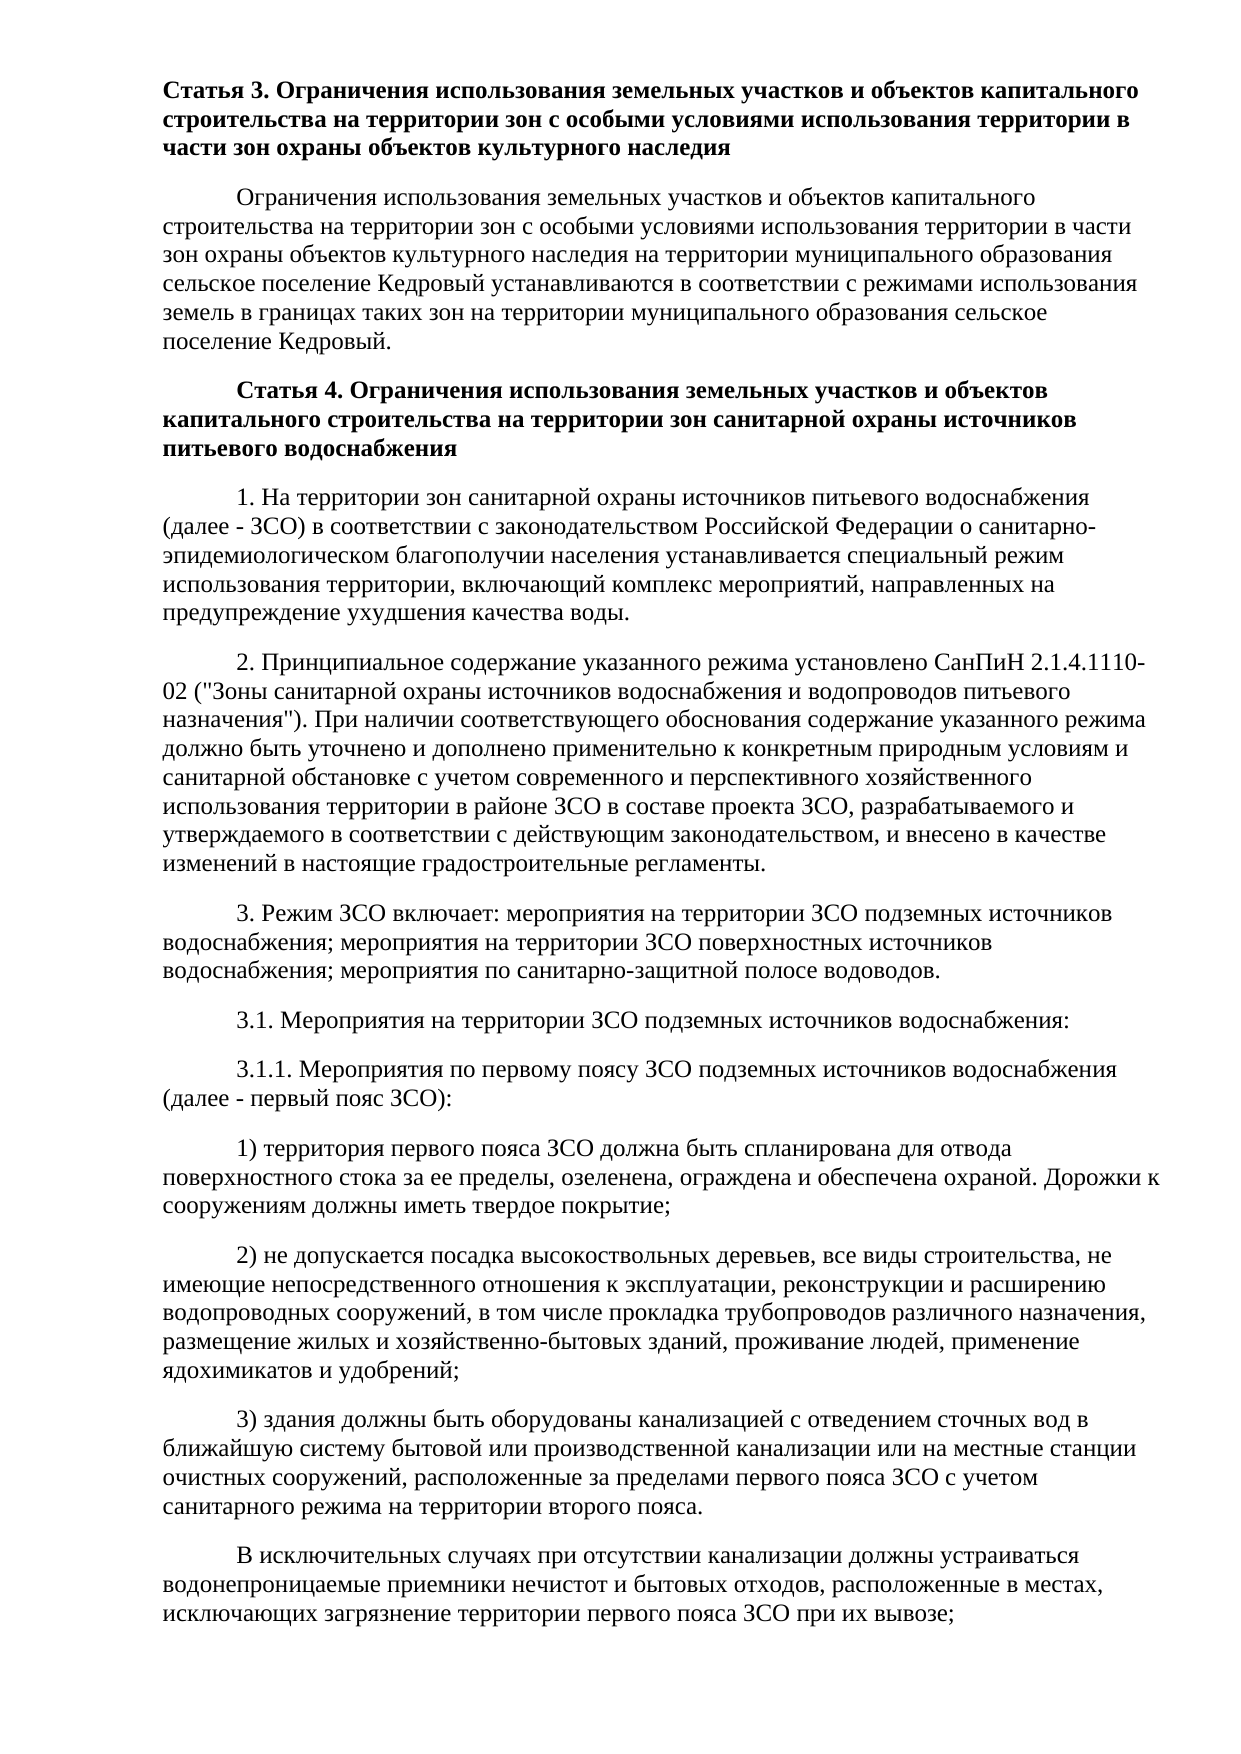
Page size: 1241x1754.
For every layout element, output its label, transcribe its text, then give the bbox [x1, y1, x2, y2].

text 1. На территории зон санитарной охраны источников питьевого водоснабжения (далее - ЗСО) в соответствии с законодательством Российской Федерации о санитарно-эпидемиологическом благополучии населения устанавливается специальный режим использования территории, включающий комплекс мероприятий, направленных на предупреждение ухудшения качества воды. [162, 482, 1162, 626]
text 2) не допускается посадка высокоствольных деревьев, все виды строительства, не имеющие непосредственного отношения к эксплуатации, реконструкции и расширению водопроводных сооружений, в том числе прокладка трубопроводов различного назначения, размещение жилых и хозяйственно-бытовых зданий, проживание людей, применение ядохимикатов и удобрений; [162, 1240, 1162, 1384]
text 3) здания должны быть оборудованы канализацией с отведением сточных вод в ближайшую систему бытовой или производственной канализации или на местные станции очистных сооружений, расположенные за пределами первого пояса ЗСО с учетом санитарного режима на территории второго пояса. [162, 1404, 1162, 1519]
text 3.1. Мероприятия на территории ЗСО подземных источников водоснабжения: [162, 1005, 1162, 1034]
text 3. Режим ЗСО включает: мероприятия на территории ЗСО подземных источников водоснабжения; мероприятия на территории ЗСО поверхностных источников водоснабжения; мероприятия по санитарно-защитной полосе водоводов. [162, 898, 1162, 984]
text 2. Принципиальное содержание указанного режима установлено СанПиН 2.1.4.1110-02 ("Зоны санитарной охраны источников водоснабжения и водопроводов питьевого назначения"). При наличии соответствующего обоснования содержание указанного режима должно быть уточнено и дополнено применительно к конкретным природным условиям и санитарной обстановке с учетом современного и перспективного хозяйственного использования территории в районе ЗСО в составе проекта ЗСО, разрабатываемого и утверждаемого в соответствии с действующим законодательством, и внесено в качестве изменений в настоящие градостроительные регламенты. [162, 647, 1162, 877]
text Ограничения использования земельных участков и объектов капитального строительства на территории зон с особыми условиями использования территории в части зон охраны объектов культурного наследия на территории муниципального образования сельское поселение Кедровый устанавливаются в соответствии с режимами использования земель в границах таких зон на территории муниципального образования сельское поселение Кедровый. [162, 182, 1162, 354]
text В исключительных случаях при отсутствии канализации должны устраиваться водонепроницаемые приемники нечистот и бытовых отходов, расположенные в местах, исключающих загрязнение территории первого пояса ЗСО при их вывозе; [162, 1540, 1162, 1627]
text Статья 4. Ограничения использования земельных участков и объектов капитального строительства на территории зон санитарной охраны источников питьевого водоснабжения [162, 375, 1162, 462]
text 1) территория первого пояса ЗСО должна быть спланирована для отвода поверхностного стока за ее пределы, озеленена, ограждена и обеспечена охраной. Дорожки к сооружениям должны иметь твердое покрытие; [162, 1133, 1162, 1219]
text 3.1.1. Мероприятия по первому поясу ЗСО подземных источников водоснабжения (далее - первый пояс ЗСО): [162, 1054, 1162, 1112]
text Статья 3. Ограничения использования земельных участков и объектов капитального строительства на территории зон с особыми условиями использования территории в части зон охраны объектов культурного наследия [162, 75, 1162, 161]
